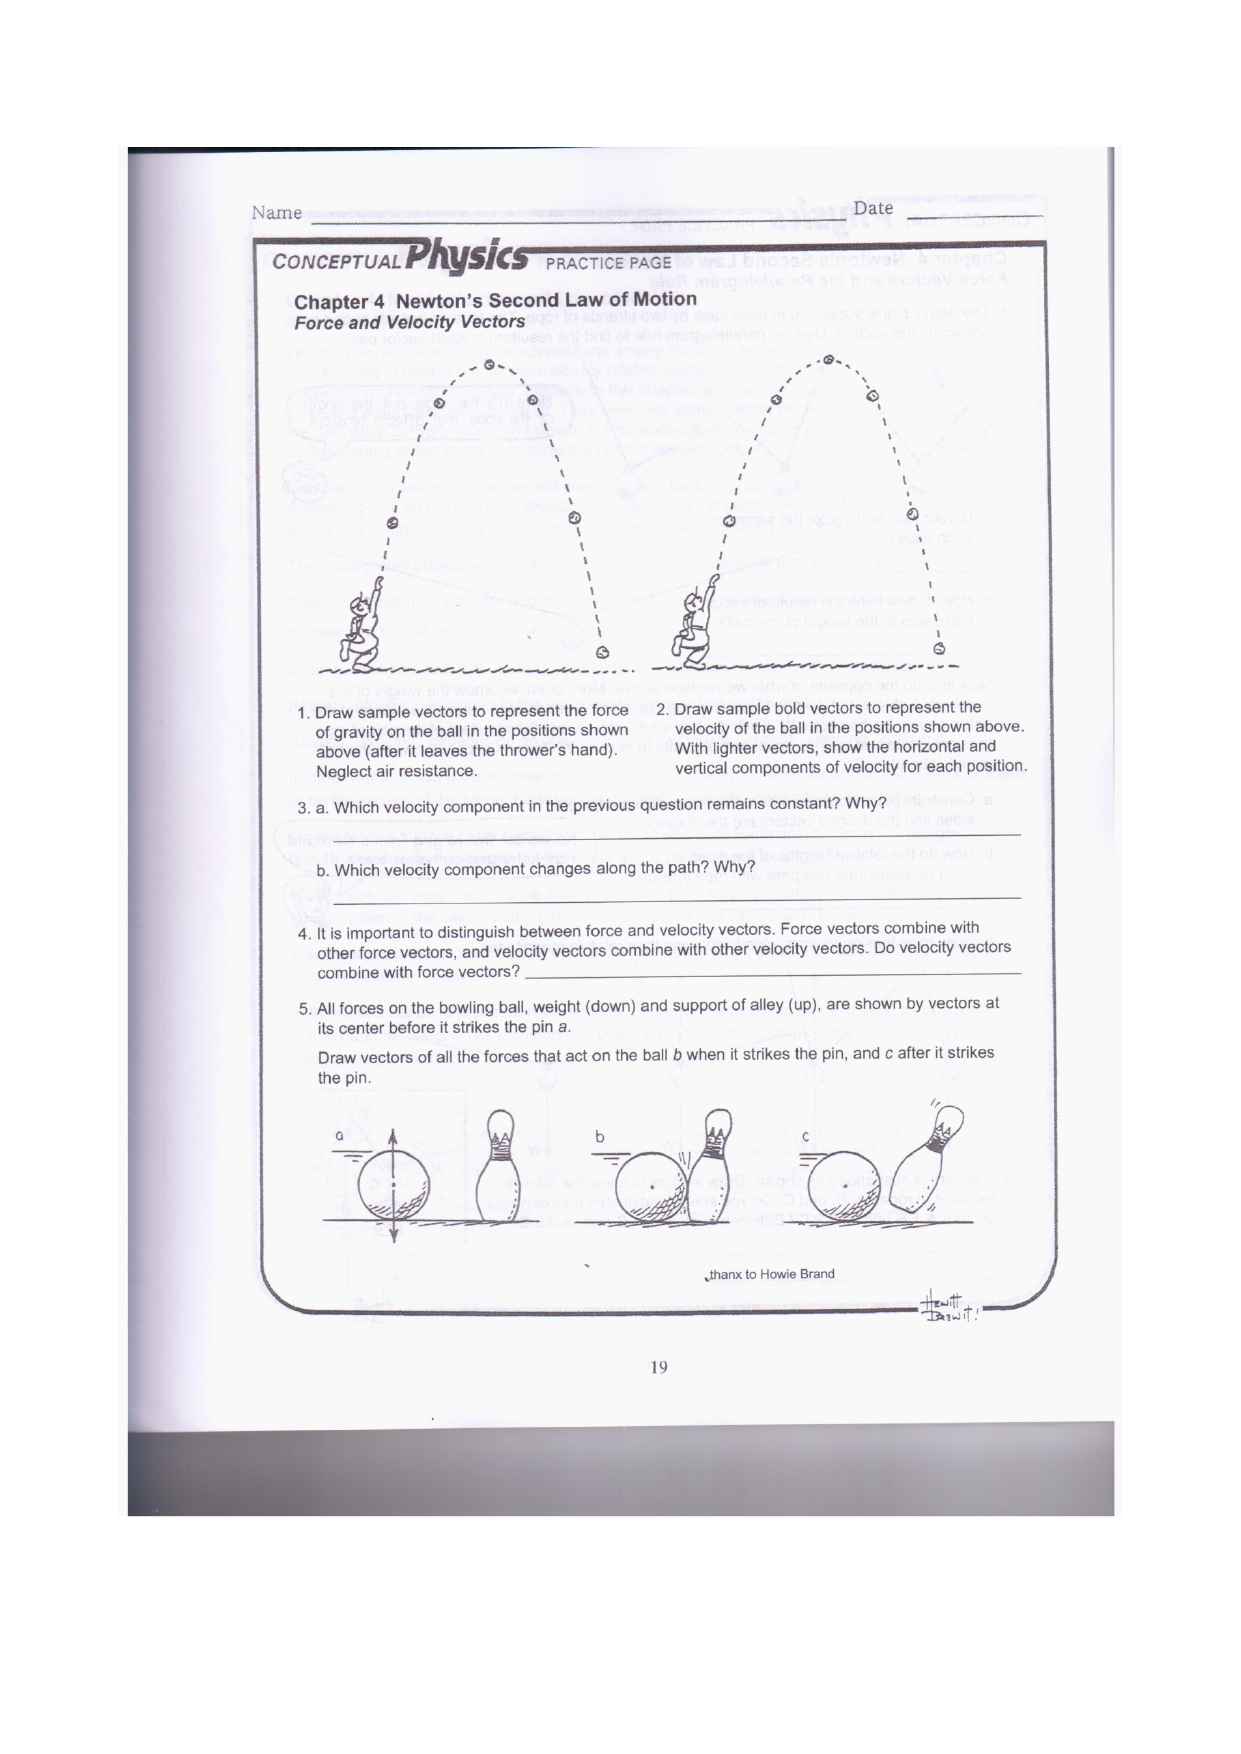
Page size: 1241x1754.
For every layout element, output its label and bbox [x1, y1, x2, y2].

picture [118, 147, 1123, 1529]
